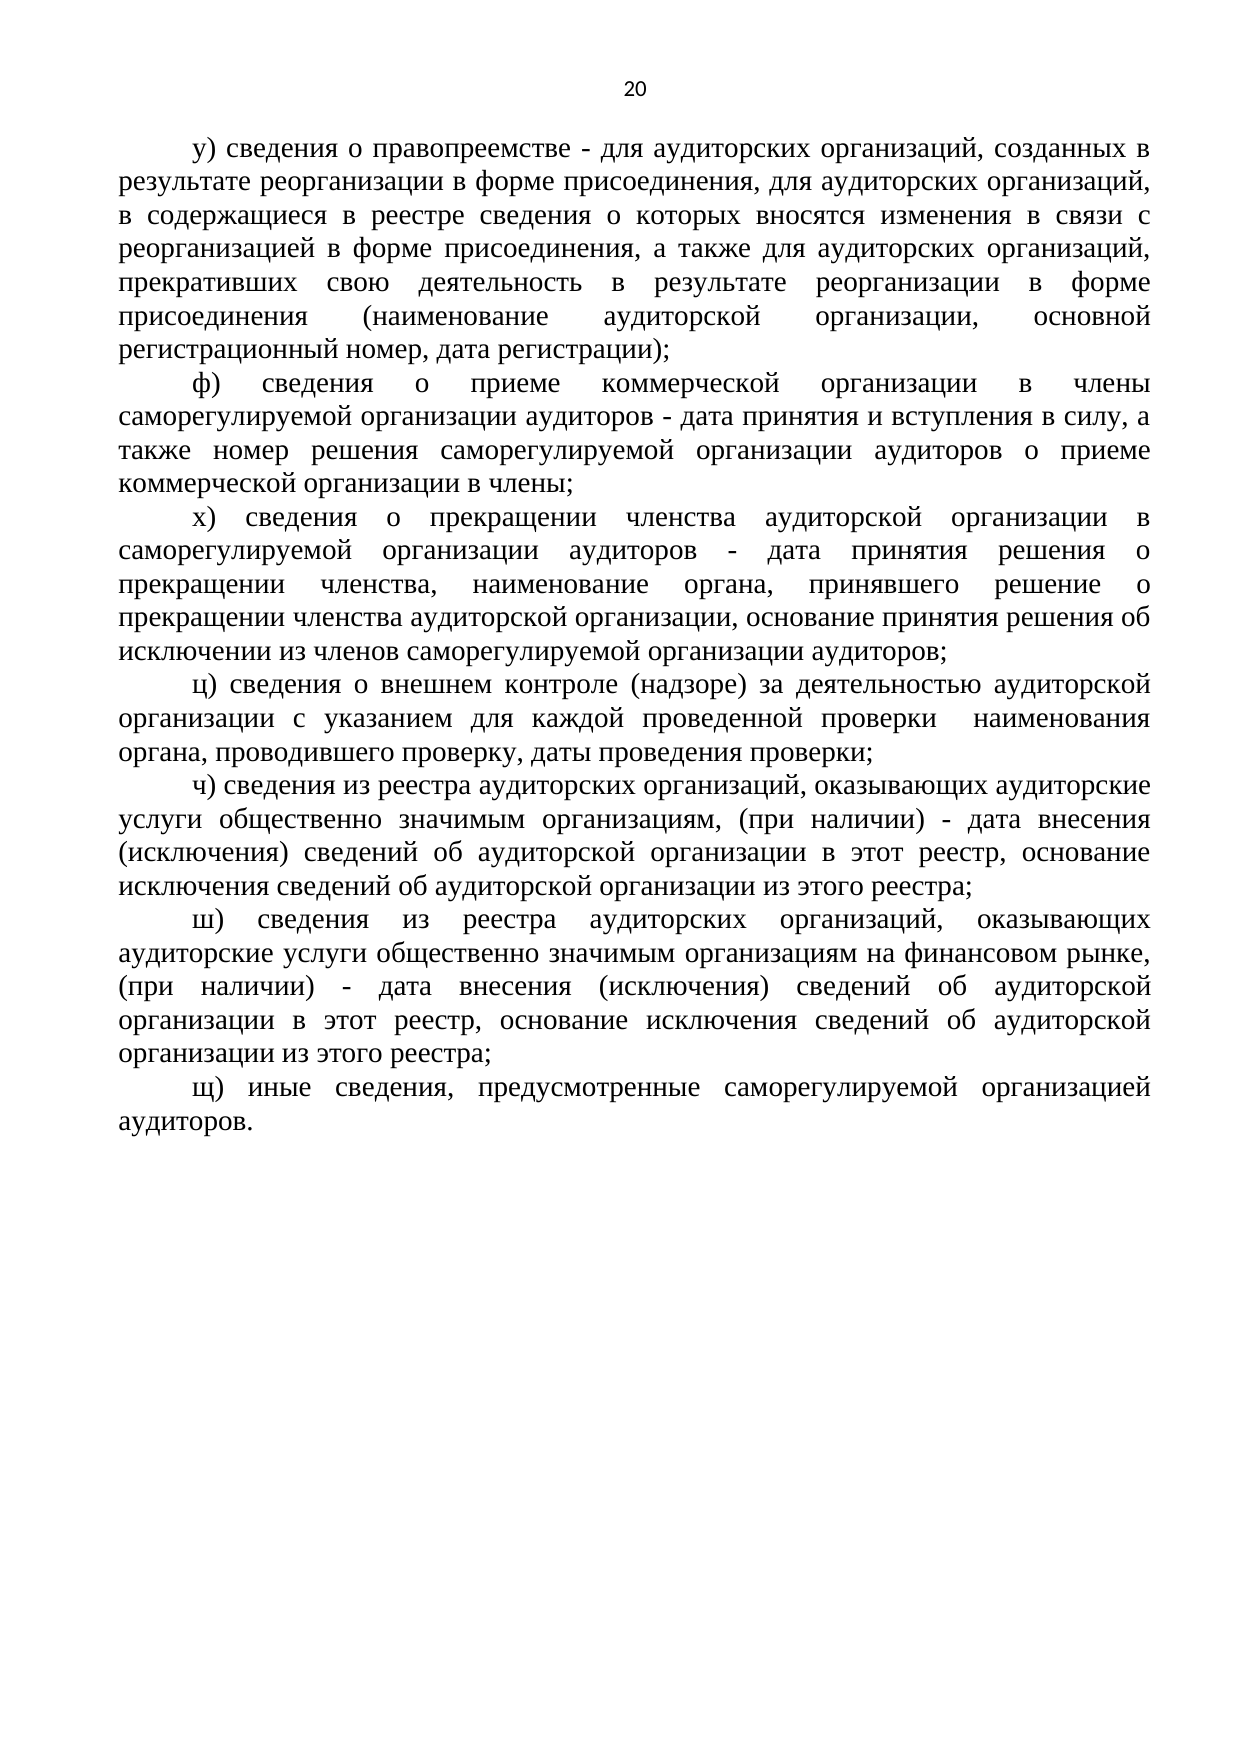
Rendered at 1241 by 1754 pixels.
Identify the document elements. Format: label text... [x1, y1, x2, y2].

text ц) сведения о внешнем контроле (надзоре) за деятельностью аудиторской организации с указанием для каждой проведенной проверки наименования органа, проводившего проверку, даты проведения проверки; [118, 667, 1152, 767]
text у) сведения о правопреемстве - для аудиторских организаций, созданных в результате реорганизации в форме присоединения, для аудиторских организаций, в содержащиеся в реестре сведения о которых вносятся изменения в связи с реорганизацией в форме присоединения, а также для аудиторских организаций, прекративших свою деятельность в результате реорганизации в форме присоединения (наименование аудиторской организации, основной регистрационный номер, дата регистрации); [118, 130, 1152, 365]
text ф) сведения о приеме коммерческой организации в члены саморегулируемой организации аудиторов - дата принятия и вступления в силу, а также номер решения саморегулируемой организации аудиторов о приеме коммерческой организации в члены; [118, 365, 1152, 499]
text ш) сведения из реестра аудиторских организаций, оказывающих аудиторские услуги общественно значимым организациям на финансовом рынке, (при наличии) - дата внесения (исключения) сведений об аудиторской организации в этот реестр, основание исключения сведений об аудиторской организации из этого реестра; [118, 901, 1152, 1069]
text ч) сведения из реестра аудиторских организаций, оказывающих аудиторские услуги общественно значимым организациям, (при наличии) - дата внесения (исключения) сведений об аудиторской организации в этот реестр, основание исключения сведений об аудиторской организации из этого реестра; [118, 767, 1152, 901]
text щ) иные сведения, предусмотренные саморегулируемой организацией аудиторов. [118, 1069, 1152, 1136]
text х) сведения о прекращении членства аудиторской организации в саморегулируемой организации аудиторов - дата принятия решения о прекращении членства, наименование органа, принявшего решение о прекращении членства аудиторской организации, основание принятия решения об исключении из членов саморегулируемой организации аудиторов; [118, 499, 1152, 667]
